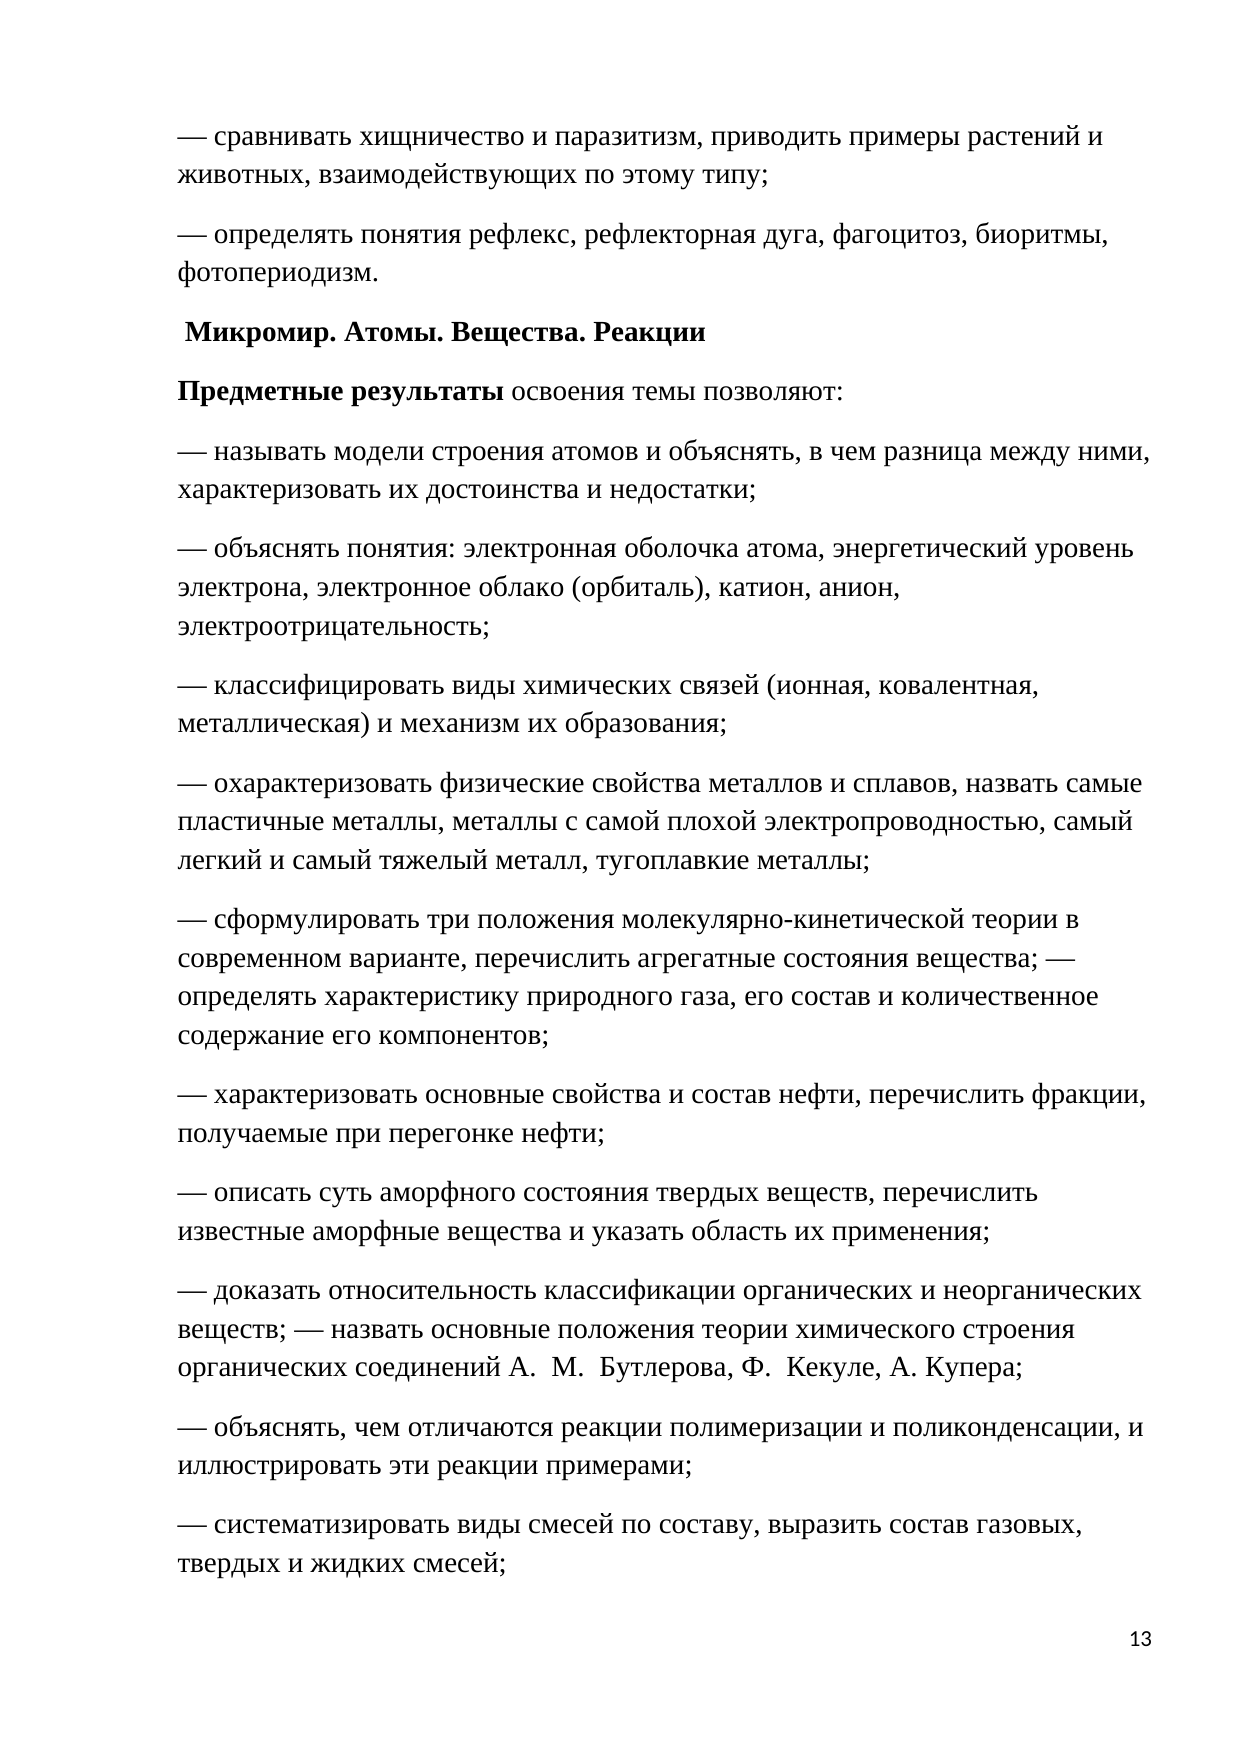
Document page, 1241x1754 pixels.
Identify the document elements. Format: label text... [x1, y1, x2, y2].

text — объяснять понятия: электронная оболочка атома, энергетический уровень электрона, электронное облако (орбиталь), катион, анион, электроотрицательность; [177, 531, 1152, 641]
text — называть модели строения атомов и объяснять, в чем разница между ними, характеризовать их достоинства и недостатки; [177, 433, 1152, 505]
text — классифицировать виды химических связей (ионная, ковалентная, металлическая) и механизм их образования; [177, 667, 1152, 739]
text — описать суть аморфного состояния твердых веществ, перечислить известные аморфные вещества и указать область их применения; [177, 1174, 1152, 1246]
text — сформулировать три положения молекулярно-кинетической теории в современном варианте, перечислить агрегатные состояния вещества; — определять характеристику природного газа, его состав и количественное содержание его компонентов; [177, 901, 1152, 1051]
text — охарактеризовать физические свойства металлов и сплавов, назвать самые пластичные металлы, металлы с самой плохой электропроводностью, самый легкий и самый тяжелый металл, тугоплавкие металлы; [177, 765, 1152, 876]
text — сравнивать хищничество и паразитизм, приводить примеры растений и животных, взаимодействующих по этому типу; [177, 118, 1152, 190]
text — определять понятия рефлекс, рефлекторная дуга, фагоцитоз, биоритмы, фотопериодизм. [177, 216, 1152, 288]
text Предметные результаты освоения темы позволяют: [177, 373, 1152, 407]
text — систематизировать виды смесей по составу, выразить состав газовых, твердых и жидких смесей; [177, 1507, 1152, 1579]
text — характеризовать основные свойства и состав нефти, перечислить фракции, получаемые при перегонке нефти; [177, 1076, 1152, 1148]
text — объяснять, чем отличаются реакции полимеризации и поликонденсации, и иллюстрировать эти реакции примерами; [177, 1409, 1152, 1481]
text Микромир. Атомы. Вещества. Реакции [177, 314, 1152, 347]
text — доказать относительность классификации органических и неорганических веществ; — назвать основные положения теории химического строения органических соединений А. М. Бутлерова, Ф. Кекуле, А. Купера; [177, 1272, 1152, 1383]
